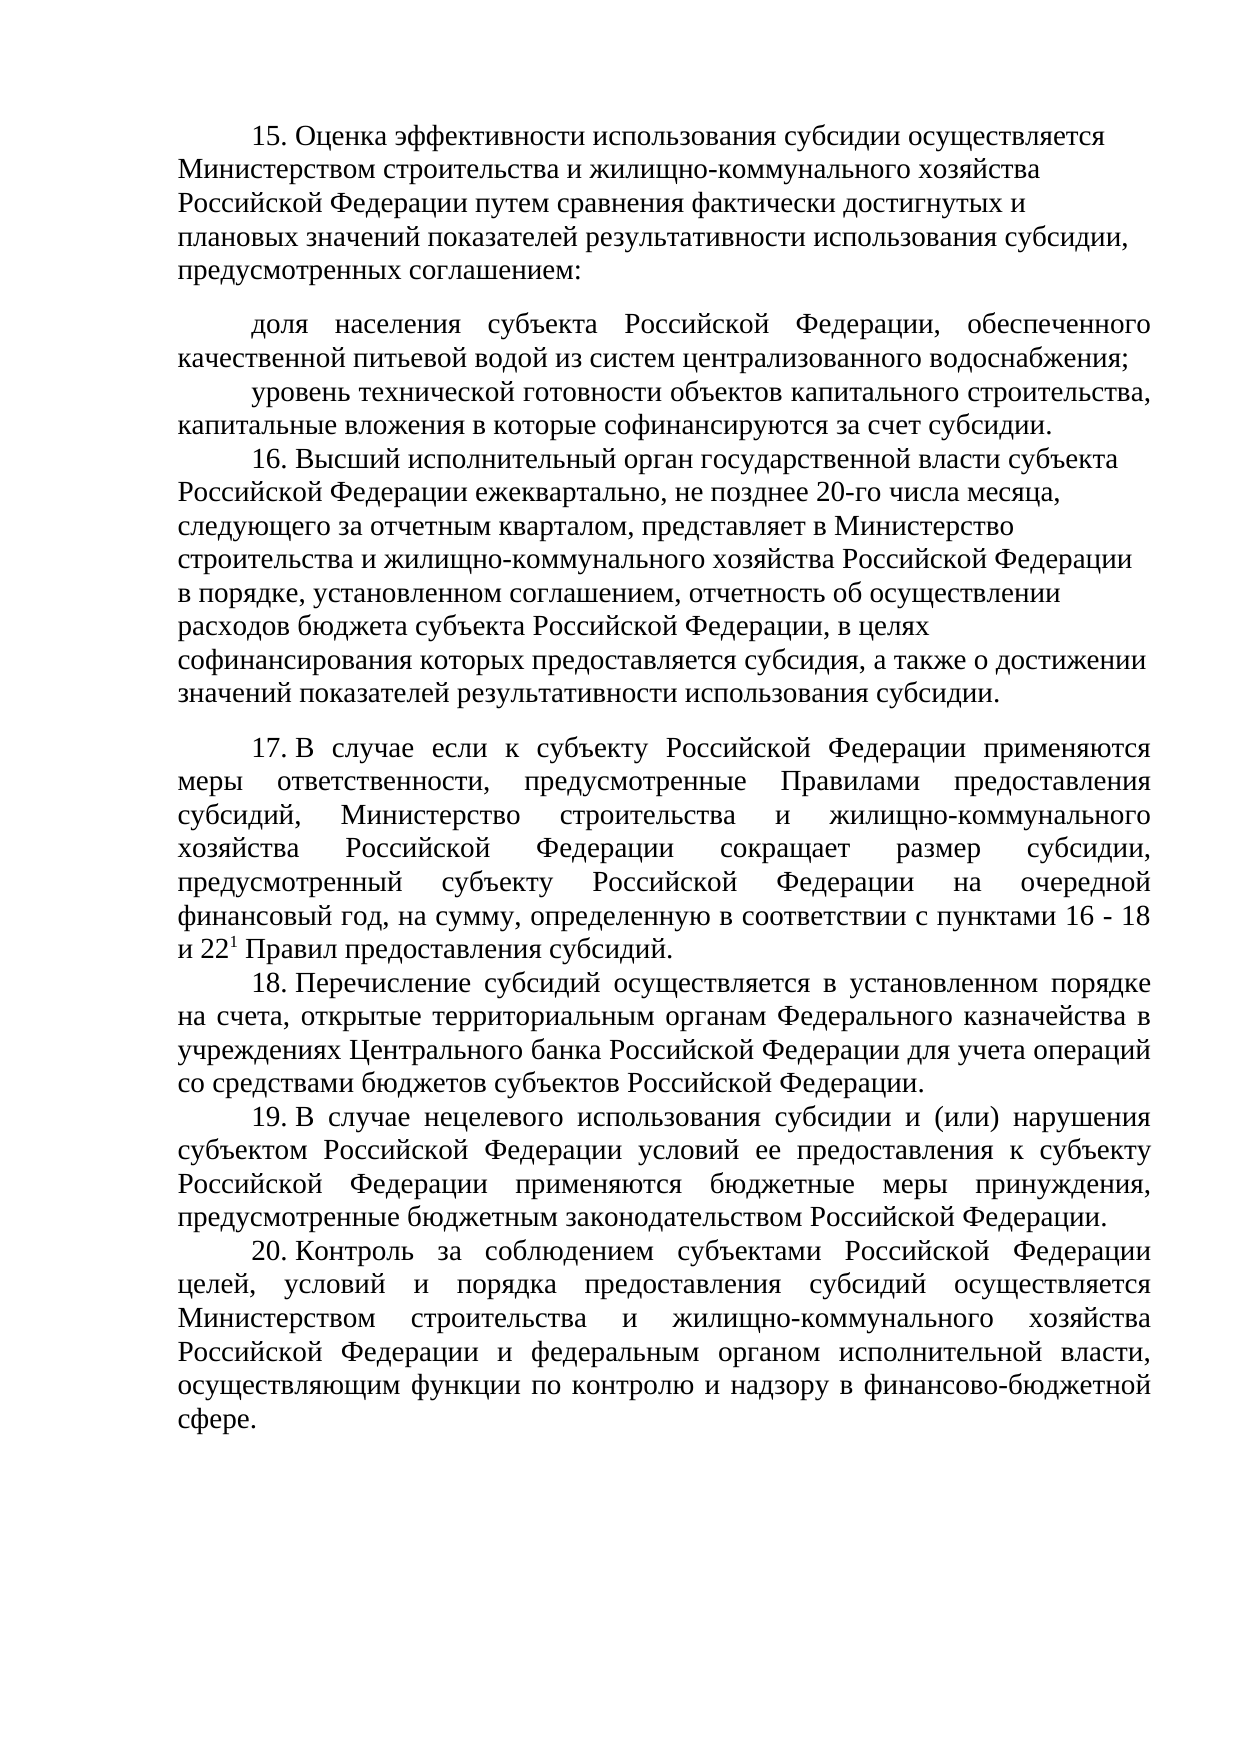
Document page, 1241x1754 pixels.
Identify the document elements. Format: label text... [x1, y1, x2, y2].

text 20. Контроль за соблюдением субъектами Российской Федерации целей, условий и порядка предоставления субсидий осуществляется Министерством строительства и жилищно-коммунального хозяйства Российской Федерации и федеральным органом исполнительной власти, осуществляющим функции по контролю и надзору в финансово-бюджетной сфере. [177, 1233, 1152, 1434]
text 16. Высший исполнительный орган государственной власти субъекта Российской Федерации ежеквартально, не позднее 20-го числа месяца, следующего за отчетным кварталом, представляет в Министерство строительства и жилищно-коммунального хозяйства Российской Федерации в порядке, установленном соглашением, отчетность об осуществлении расходов бюджета субъекта Российской Федерации, в целях софинансирования которых предоставляется субсидия, а также о достижении значений показателей результативности использования субсидии. [177, 441, 1152, 709]
text уровень технической готовности объектов капитального строительства, капитальные вложения в которые софинансируются за счет субсидии. [177, 374, 1152, 441]
text 17. В случае если к субъекту Российской Федерации применяются меры ответственности, предусмотренные Правилами предоставления субсидий, Министерство строительства и жилищно-коммунального хозяйства Российской Федерации сокращает размер субсидии, предусмотренный субъекту Российской Федерации на очередной финансовый год, на сумму, определенную в соответствии с пунктами 16 - 18 и 221 Правил предоставления субсидий. [177, 730, 1152, 965]
text 15. Оценка эффективности использования субсидии осуществляется Министерством строительства и жилищно-коммунального хозяйства Российской Федерации путем сравнения фактически достигнутых и плановых значений показателей результативности использования субсидии, предусмотренных соглашением: [177, 118, 1152, 286]
text 19. В случае нецелевого использования субсидии и (или) нарушения субъектом Российской Федерации условий ее предоставления к субъекту Российской Федерации применяются бюджетные меры принуждения, предусмотренные бюджетным законодательством Российской Федерации. [177, 1099, 1152, 1233]
text 18. Перечисление субсидий осуществляется в установленном порядке на счета, открытые территориальным органам Федерального казначейства в учреждениях Центрального банка Российской Федерации для учета операций со средствами бюджетов субъектов Российской Федерации. [177, 965, 1152, 1099]
text доля населения субъекта Российской Федерации, обеспеченного качественной питьевой водой из систем централизованного водоснабжения; [177, 307, 1152, 374]
